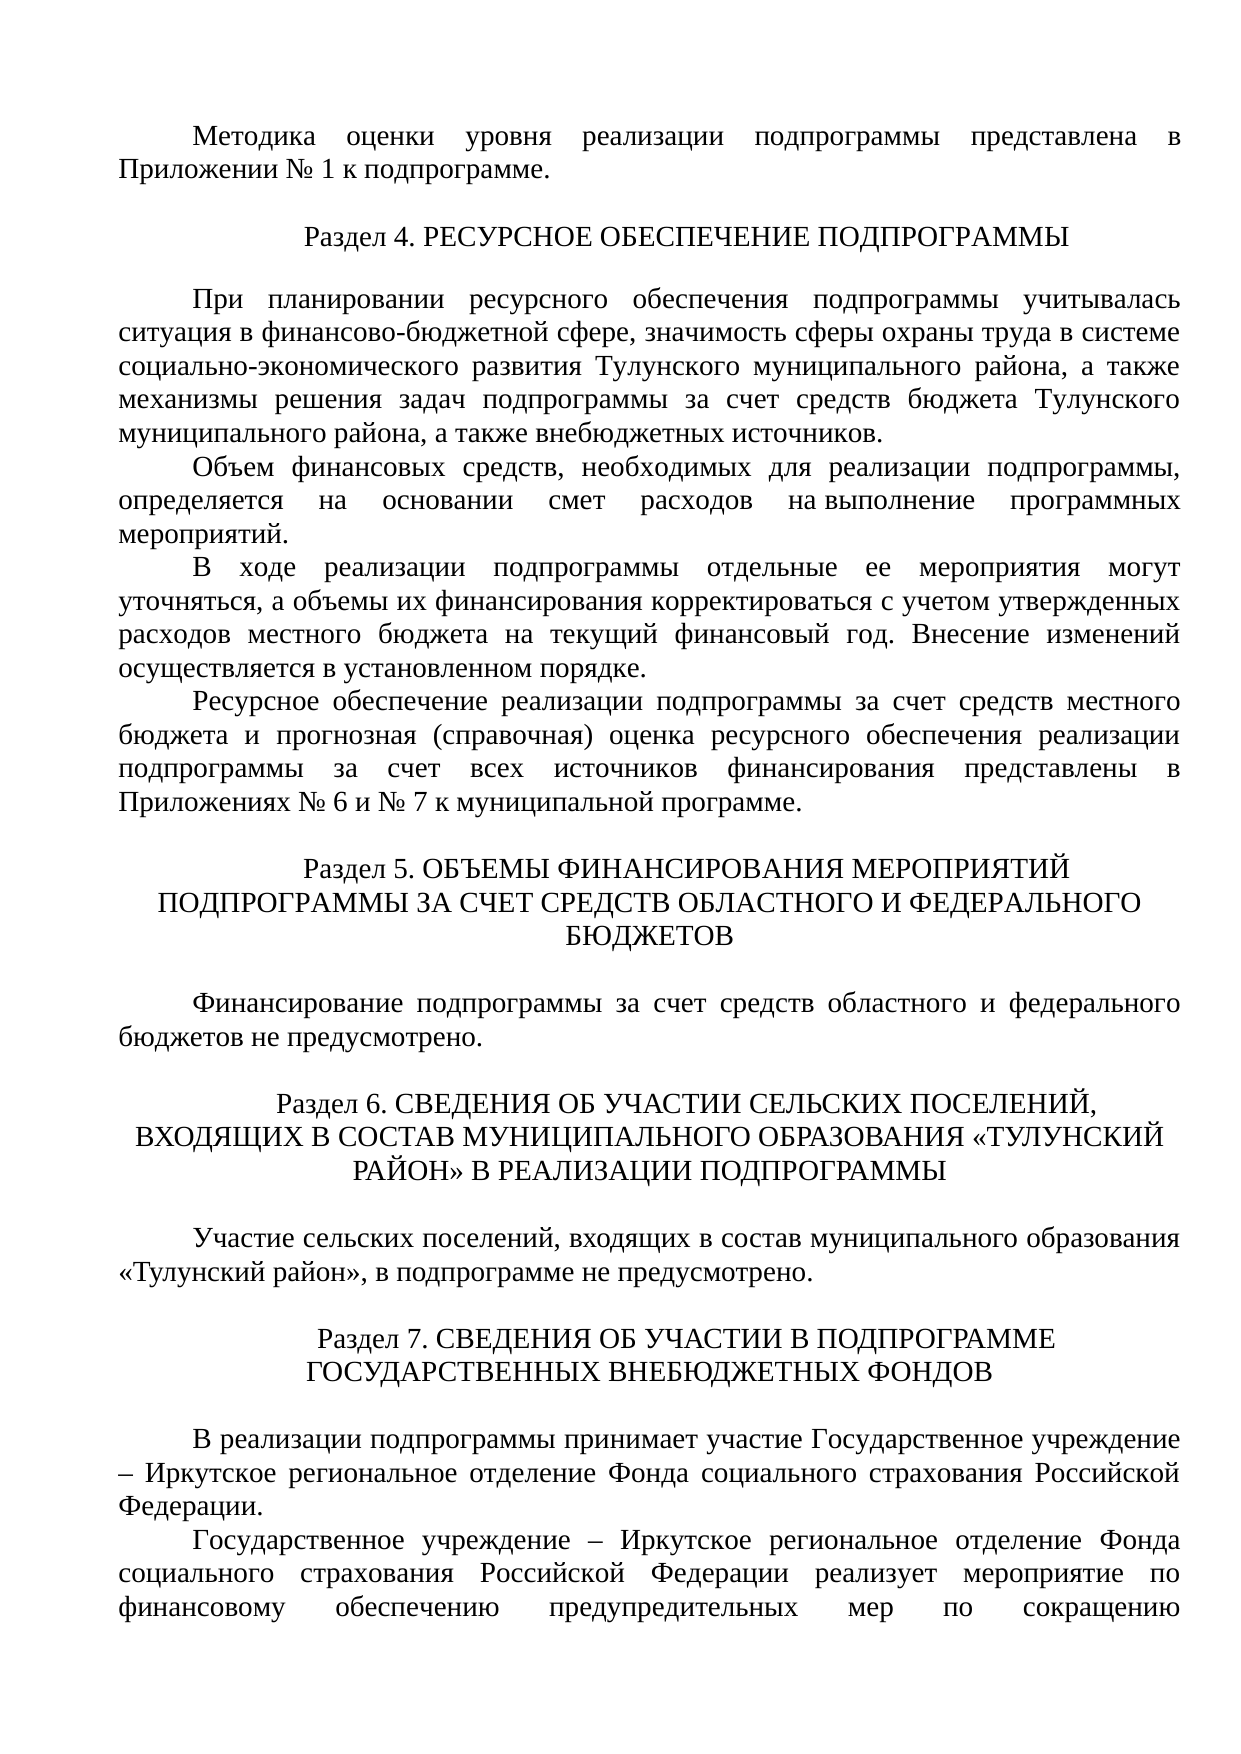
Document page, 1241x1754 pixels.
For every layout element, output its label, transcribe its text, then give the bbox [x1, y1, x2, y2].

text Раздел 5. ОБЪЕМЫ ФИНАНСИРОВАНИЯ МЕРОПРИЯТИЙ ПОДПРОГРАММЫ ЗА СЧЕТ СРЕДСТВ ОБЛАСТНОГО И ФЕДЕРАЛЬНОГО БЮДЖЕТОВ [118, 851, 1181, 952]
text В реализации подпрограммы принимает участие Государственное учреждение – Иркутское региональное отделение Фонда социального страхования Российской Федерации. [118, 1421, 1181, 1522]
text Методика оценки уровня реализации подпрограммы представлена в Приложении № 1 к подпрограмме. [118, 118, 1181, 185]
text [118, 1522, 1181, 1623]
text Финансирование подпрограммы за счет средств областного и федерального бюджетов не предусмотрено. [118, 985, 1181, 1052]
text Раздел 6. СВЕДЕНИЯ ОБ УЧАСТИИ СЕЛЬСКИХ ПОСЕЛЕНИЙ, ВХОДЯЩИХ В СОСТАВ МУНИЦИПАЛЬНОГО ОБРАЗОВАНИЯ «ТУЛУНСКИЙ РАЙОН» В РЕАЛИЗАЦИИ ПОДПРОГРАММЫ [118, 1086, 1181, 1187]
text Ресурсное обеспечение реализации подпрограммы за счет средств местного бюджета и прогнозная (справочная) оценка ресурсного обеспечения реализации подпрограммы за счет всех источников финансирования представлены в Приложениях № 6 и № 7 к муниципальной программе. [118, 683, 1181, 818]
text Раздел 7. СВЕДЕНИЯ ОБ УЧАСТИИ В ПОДПРОГРАММЕ ГОСУДАРСТВЕННЫХ ВНЕБЮДЖЕТНЫХ ФОНДОВ [118, 1321, 1181, 1388]
text В ходе реализации подпрограммы отдельные ее мероприятия могут уточняться, а объемы их финансирования корректироваться с учетом утвержденных расходов местного бюджета на текущий финансовый год. Внесение изменений осуществляется в установленном порядке. [118, 549, 1181, 683]
text Объем финансовых средств, необходимых для реализации подпрограммы, определяется на основании смет расходов на выполнение программных мероприятий. [118, 449, 1181, 549]
text При планировании ресурсного обеспечения подпрограммы учитывалась ситуация в финансово-бюджетной сфере, значимость сферы охраны труда в системе социально-экономического развития Тулунского муниципального района, а также механизмы решения задач подпрограммы за счет средств бюджета Тулунского муниципального района, а также внебюджетных источников. [118, 281, 1181, 449]
text Раздел 4. РЕСУРСНОЕ ОБЕСПЕЧЕНИЕ ПОДПРОГРАММЫ [118, 219, 1181, 252]
text Участие сельских поселений, входящих в состав муниципального образования «Тулунский район», в подпрограмме не предусмотрено. [118, 1220, 1181, 1287]
